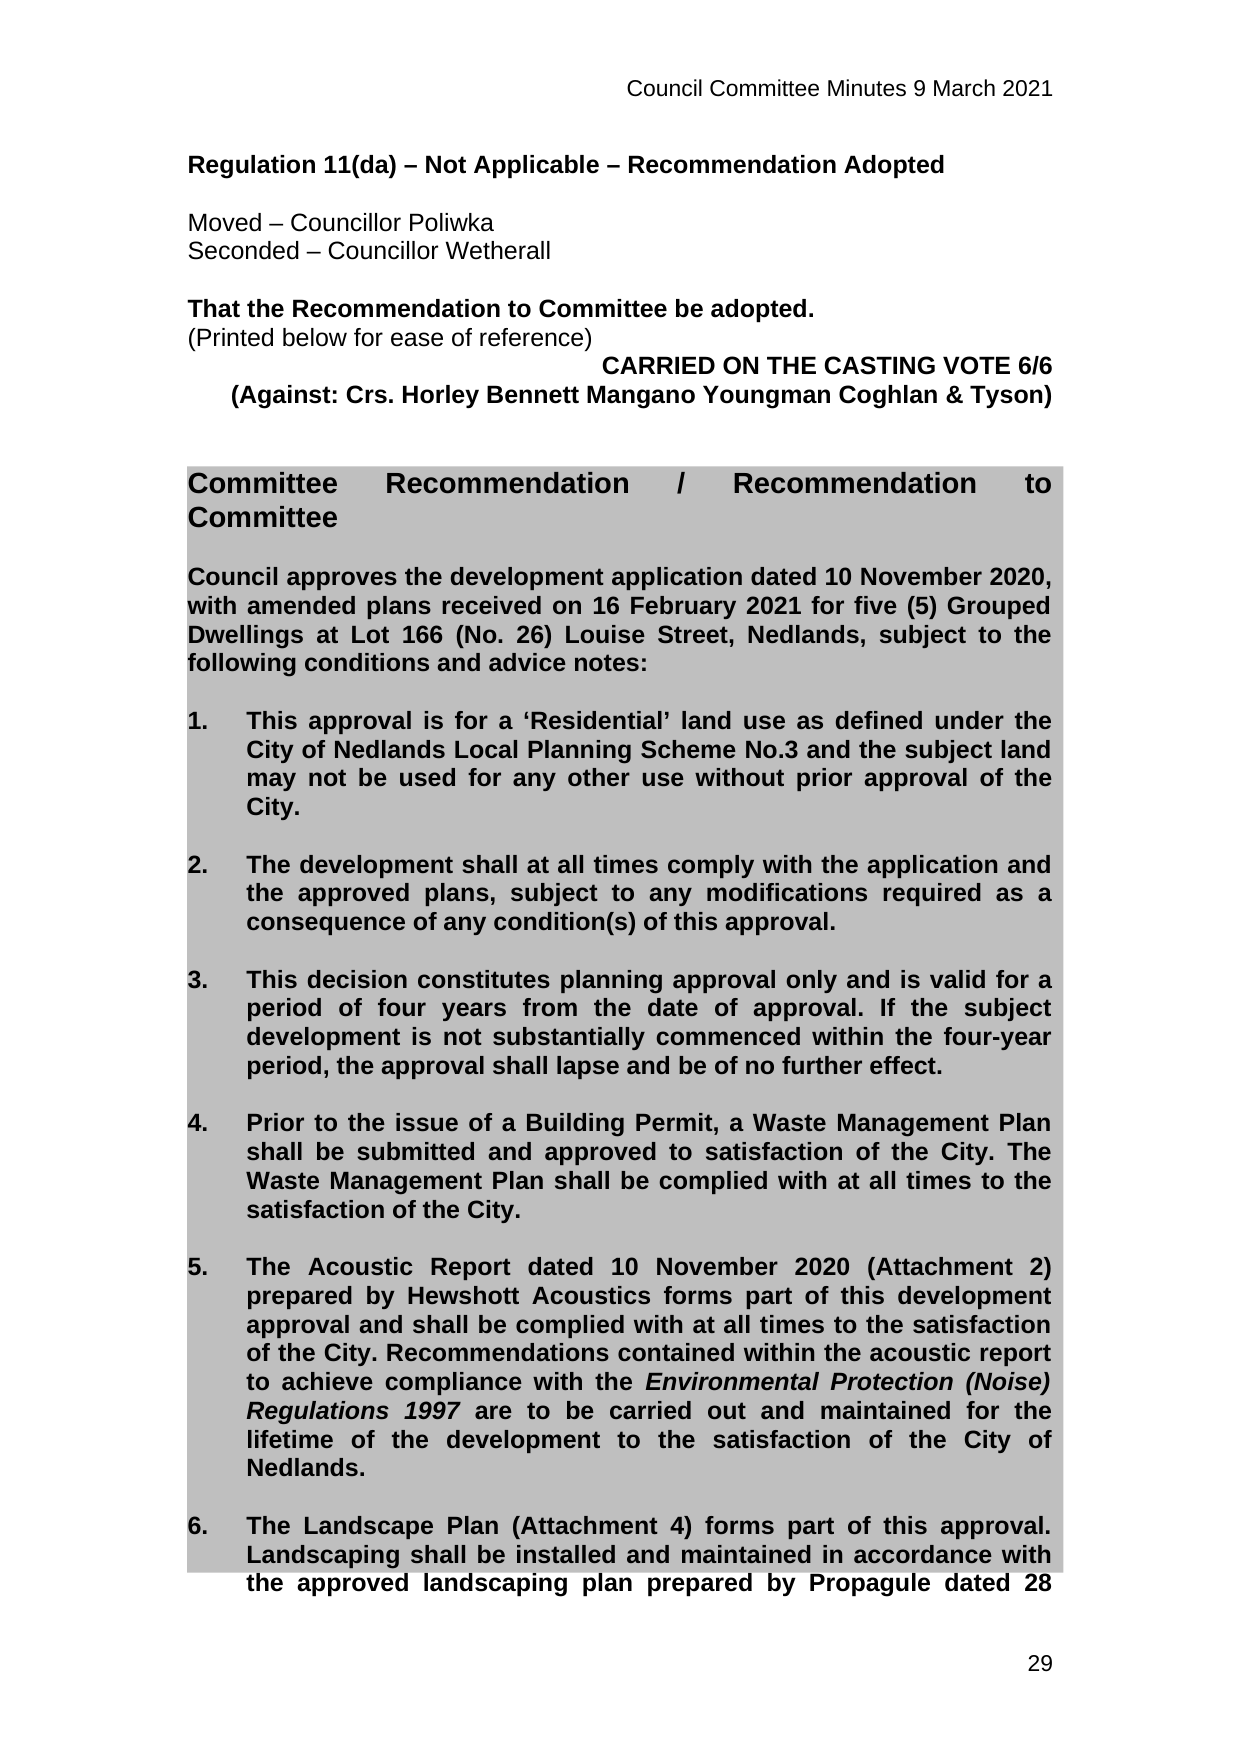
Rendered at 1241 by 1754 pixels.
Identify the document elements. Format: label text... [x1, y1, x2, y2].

text (Printed below for ease of reference) [187, 322, 1053, 351]
text Committee Recommendation / Recommendation to Committee [187, 466, 1053, 533]
list The development shall at all times comply with the application and the approved plans, subject to any modifications required as a consequence of any condition(s) of this approval. [187, 849, 1053, 936]
list Prior to the issue of a Building Permit, a Waste Management Plan shall be submitted and approved to satisfaction of the City. The Waste Management Plan shall be complied with at all times to the satisfaction of the City. [187, 1108, 1053, 1223]
text Council approves the development application dated 10 November 2020, with amended plans received on 16 February 2021 for five (5) Grouped Dwellings at Lot 166 (No. 26) Louise Street, Nedlands, subject to the following conditions and advice notes: [187, 562, 1053, 677]
text That the Recommendation to Committee be adopted. [187, 294, 1053, 322]
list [187, 1511, 1053, 1597]
text Seconded – Councillor Wetherall [187, 236, 1053, 265]
text CARRIED ON THE CASTING VOTE 6/6 [187, 351, 1053, 380]
text Moved – Councillor Poliwka [187, 207, 1053, 236]
list This approval is for a ‘Residential’ land use as defined under the City of Nedlands Local Planning Scheme No.3 and the subject land may not be used for any other use without prior approval of the City. [187, 706, 1053, 821]
text Regulation 11(da) – Not Applicable – Recommendation Adopted [187, 150, 1053, 179]
list This decision constitutes planning approval only and is valid for a period of four years from the date of approval. If the subject development is not substantially commenced within the four-year period, the approval shall lapse and be of no further effect. [187, 964, 1053, 1079]
list The Acoustic Report dated 10 November 2020 (Attachment 2) prepared by Hewshott Acoustics forms part of this development approval and shall be complied with at all times to the satisfaction of the City. Recommendations contained within the acoustic report to achieve compliance with the Environmental Protection (Noise) Regulations 1997 are to be carried out and maintained for the lifetime of the development to the satisfaction of the City of Nedlands. [187, 1252, 1053, 1482]
text (Against: Crs. Horley Bennett Mangano Youngman Coghlan & Tyson) [187, 380, 1053, 409]
